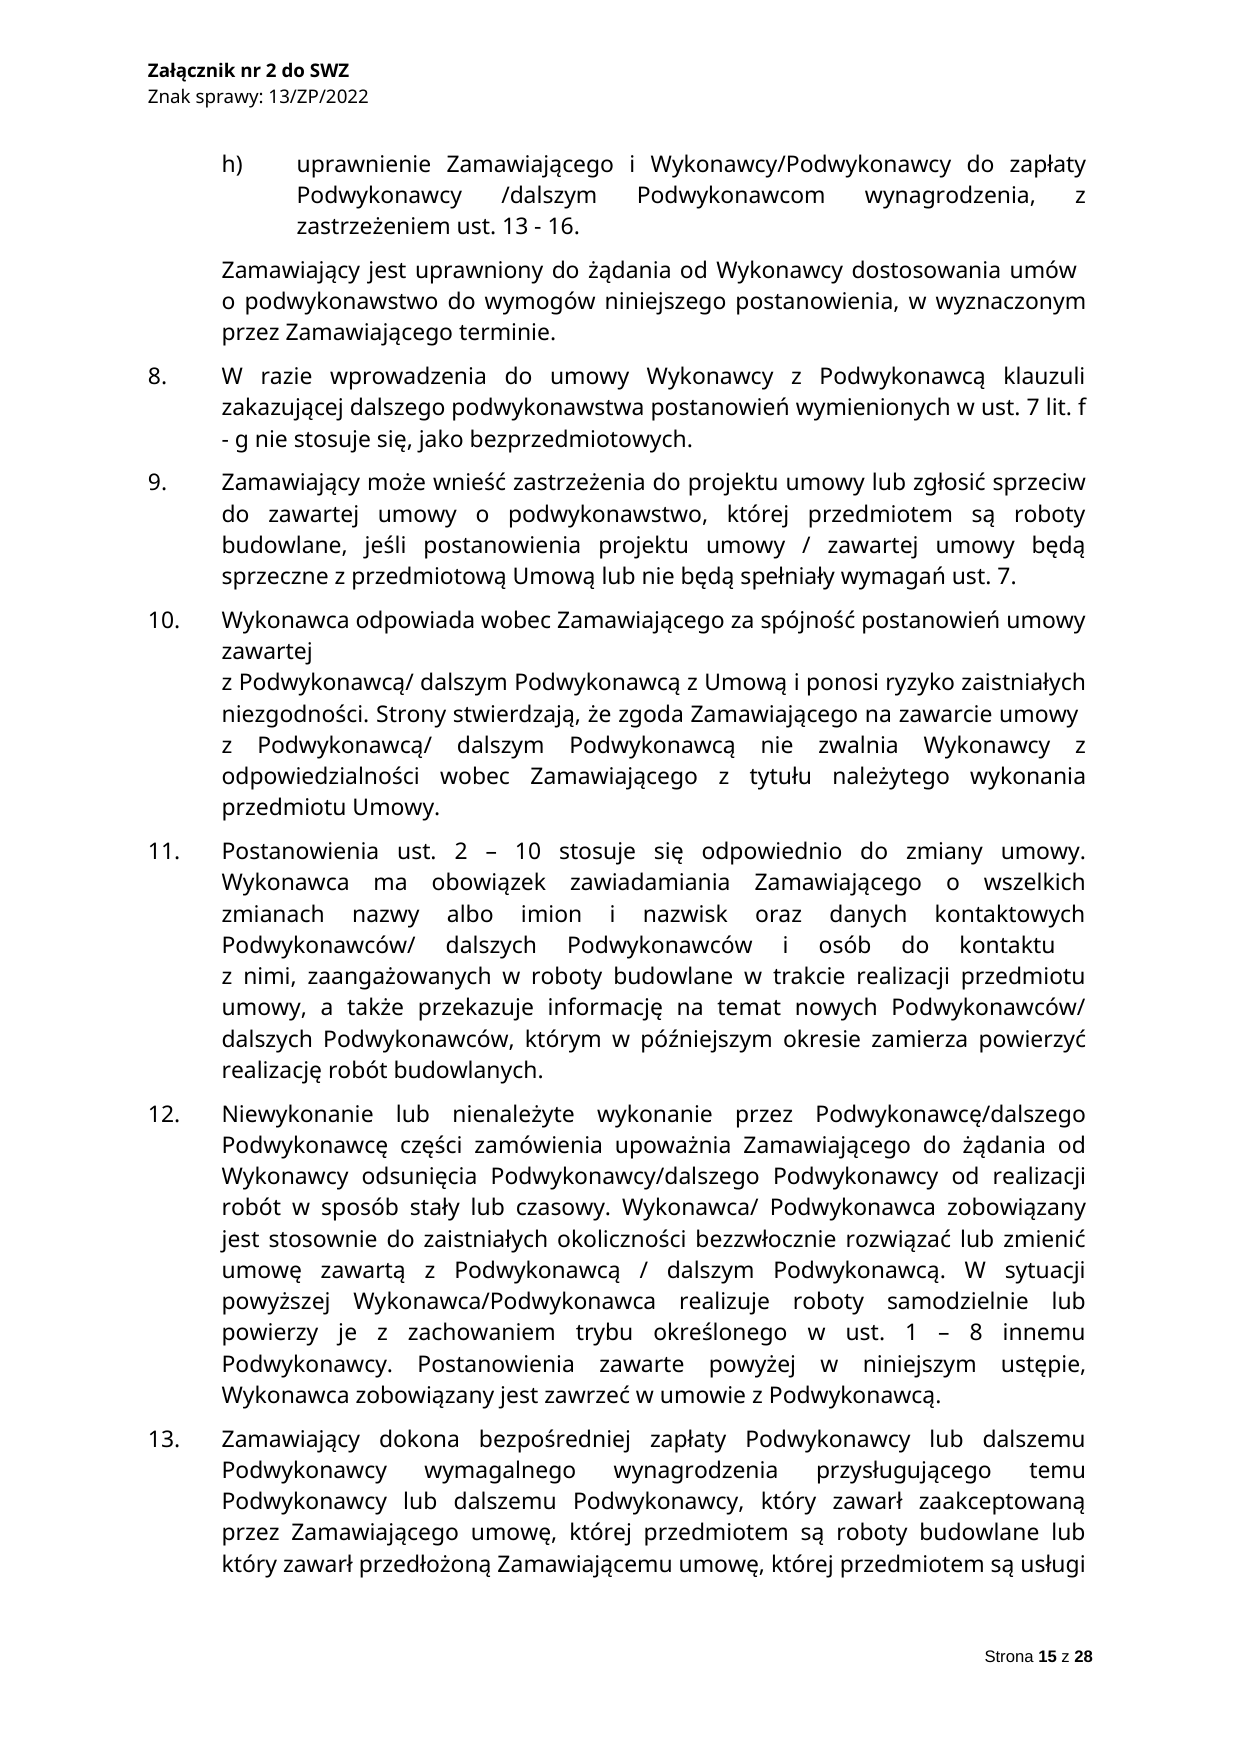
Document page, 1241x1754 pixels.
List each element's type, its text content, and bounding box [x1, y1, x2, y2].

text Zamawiający jest uprawniony do żądania od Wykonawcy dostosowania umów o podwykonawstwo do wymogów niniejszego postanowienia, w wyznaczonym przez Zamawiającego terminie. [221, 254, 1087, 348]
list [148, 1423, 1087, 1579]
list Niewykonanie lub nienależyte wykonanie przez Podwykonawcę/dalszego Podwykonawcę części zamówienia upoważnia Zamawiającego do żądania od Wykonawcy odsunięcia Podwykonawcy/dalszego Podwykonawcy od realizacji robót w sposób stały lub czasowy. Wykonawca/ Podwykonawca zobowiązany jest stosownie do zaistniałych okoliczności bezzwłocznie rozwiązać lub zmienić umowę zawartą z Podwykonawcą / dalszym Podwykonawcą. W sytuacji powyższej Wykonawca/Podwykonawca realizuje roboty samodzielnie lub powierzy je z zachowaniem trybu określonego w ust. 1 – 8 innemu Podwykonawcy. Postanowienia zawarte powyżej w niniejszym ustępie, Wykonawca zobowiązany jest zawrzeć w umowie z Podwykonawcą. [148, 1098, 1087, 1410]
list Wykonawca odpowiada wobec Zamawiającego za spójność postanowień umowy zawartej z Podwykonawcą/ dalszym Podwykonawcą z Umową i ponosi ryzyko zaistniałych niezgodności. Strony stwierdzają, że zgoda Zamawiającego na zawarcie umowy z Podwykonawcą/ dalszym Podwykonawcą nie zwalnia Wykonawcy z odpowiedzialności wobec Zamawiającego z tytułu należytego wykonania przedmiotu Umowy. [148, 604, 1087, 823]
list Zamawiający może wnieść zastrzeżenia do projektu umowy lub zgłosić sprzeciw do zawartej umowy o podwykonawstwo, której przedmiotem są roboty budowlane, jeśli postanowienia projektu umowy / zawartej umowy będą sprzeczne z przedmiotową Umową lub nie będą spełniały wymagań ust. 7. [148, 466, 1087, 591]
list Postanowienia ust. 2 – 10 stosuje się odpowiednio do zmiany umowy. Wykonawca ma obowiązek zawiadamiania Zamawiającego o wszelkich zmianach nazwy albo imion i nazwisk oraz danych kontaktowych Podwykonawców/ dalszych Podwykonawców i osób do kontaktu z nimi, zaangażowanych w roboty budowlane w trakcie realizacji przedmiotu umowy, a także przekazuje informację na temat nowych Podwykonawców/ dalszych Podwykonawców, którym w późniejszym okresie zamierza powierzyć realizację robót budowlanych. [148, 835, 1087, 1085]
list W razie wprowadzenia do umowy Wykonawcy z Podwykonawcą klauzuli zakazującej dalszego podwykonawstwa postanowień wymienionych w ust. 7 lit. f - g nie stosuje się, jako bezprzedmiotowych. [148, 360, 1087, 454]
list uprawnienie Zamawiającego i Wykonawcy/Podwykonawcy do zapłaty Podwykonawcy /dalszym Podwykonawcom wynagrodzenia, z zastrzeżeniem ust. 13 - 16. [221, 148, 1087, 241]
